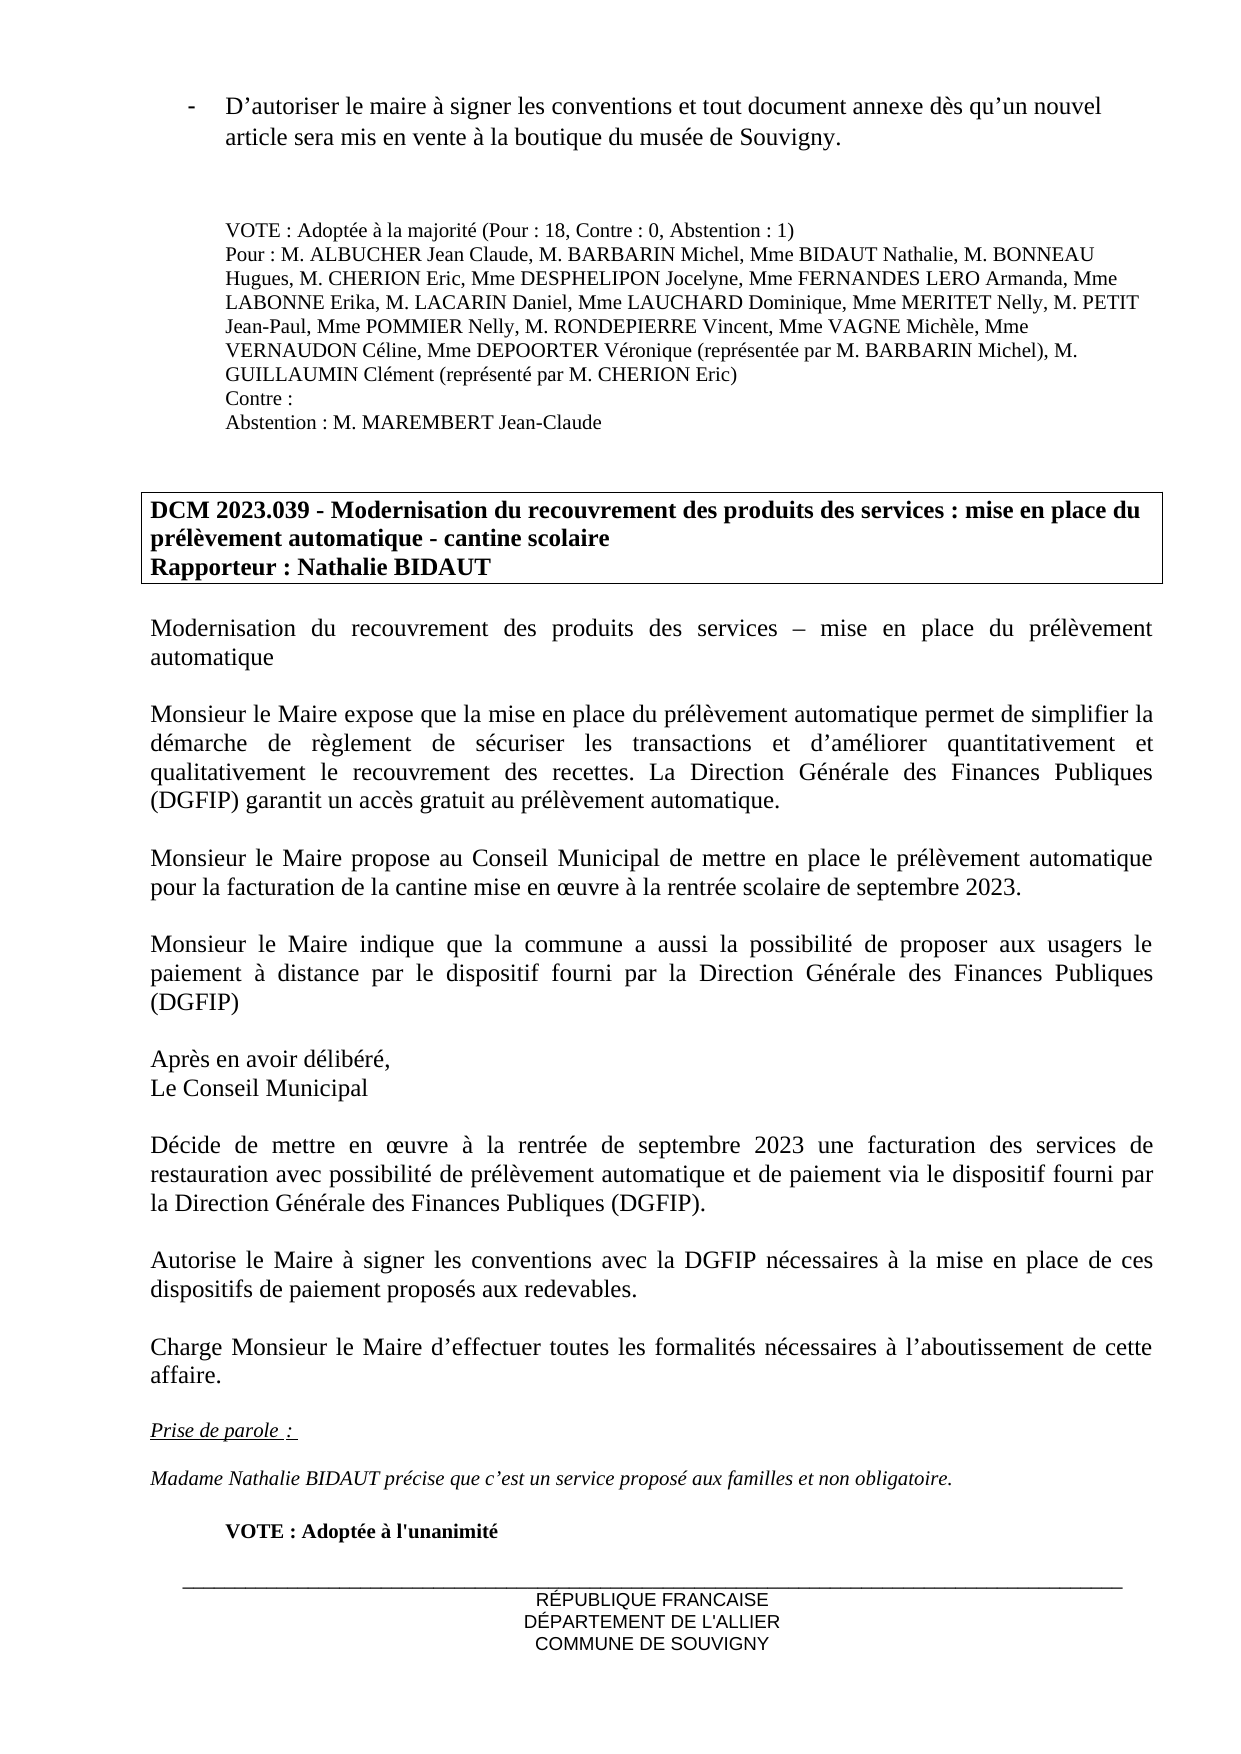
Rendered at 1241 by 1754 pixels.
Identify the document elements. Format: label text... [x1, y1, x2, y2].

text Pour : M. ALBUCHER Jean Claude, M. BARBARIN Michel, Mme BIDAUT Nathalie, M. BONNEAU Hugues, M. CHERION Eric, Mme DESPHELIPON Jocelyne, Mme FERNANDES LERO Armanda, Mme LABONNE Erika, M. LACARIN Daniel, Mme LAUCHARD Dominique, Mme MERITET Nelly, M. PETIT Jean-Paul, Mme POMMIER Nelly, M. RONDEPIERRE Vincent, Mme VAGNE Michèle, Mme VERNAUDON Céline, Mme DEPOORTER Véronique (représentée par M. BARBARIN Michel), M. GUILLAUMIN Clément (représenté par M. CHERION Eric) [225, 242, 1154, 386]
text Contre : [225, 386, 1154, 410]
text Autorise le Maire à signer les conventions avec la DGFIP nécessaires à la mise en place de ces dispositifs de paiement proposés aux redevables. [150, 1245, 1154, 1303]
text Monsieur le Maire indique que la commune a aussi la possibilité de proposer aux usagers le paiement à distance par le dispositif fourni par la Direction Générale des Finances Publiques (DGFIP) [150, 929, 1154, 1015]
text Madame Nathalie BIDAUT précise que c’est un service proposé aux familles et non obligatoire. [150, 1466, 1154, 1490]
text Décide de mettre en œuvre à la rentrée de septembre 2023 une facturation des services de restauration avec possibilité de prélèvement automatique et de paiement via le dispositif fourni par la Direction Générale des Finances Publiques (DGFIP). [150, 1130, 1154, 1217]
text Après en avoir délibéré, [150, 1044, 1154, 1073]
text DCM 2023.039 - Modernisation du recouvrement des produits des services : mise en place du prélèvement automatique - cantine scolaire [142, 493, 1162, 549]
text Modernisation du recouvrement des produits des services – mise en place du prélèvement automatique [150, 613, 1154, 670]
text Rapporteur : Nathalie BIDAUT [142, 549, 1162, 583]
text Monsieur le Maire expose que la mise en place du prélèvement automatique permet de simplifier la démarche de règlement de sécuriser les transactions et d’améliorer quantitativement et qualitativement le recouvrement des recettes. La Direction Générale des Finances Publiques (DGFIP) garantit un accès gratuit au prélèvement automatique. [150, 699, 1154, 814]
list D’autoriser le maire à signer les conventions et tout document annexe dès qu’un nouvel article sera mis en vente à la boutique du musée de Souvigny. [188, 91, 1154, 151]
text Le Conseil Municipal [150, 1073, 1154, 1102]
text Monsieur le Maire propose au Conseil Municipal de mettre en place le prélèvement automatique pour la facturation de la cantine mise en œuvre à la rentrée scolaire de septembre 2023. [150, 843, 1154, 900]
text Prise de parole : [150, 1418, 1154, 1442]
text VOTE : Adoptée à la majorité (Pour : 18, Contre : 0, Abstention : 1) [225, 217, 1154, 242]
text Abstention : M. MAREMBERT Jean-Claude [225, 410, 1154, 434]
text Charge Monsieur le Maire d’effectuer toutes les formalités nécessaires à l’aboutissement de cette affaire. [150, 1332, 1154, 1389]
text VOTE : Adoptée à l'unanimité [225, 1519, 1154, 1543]
